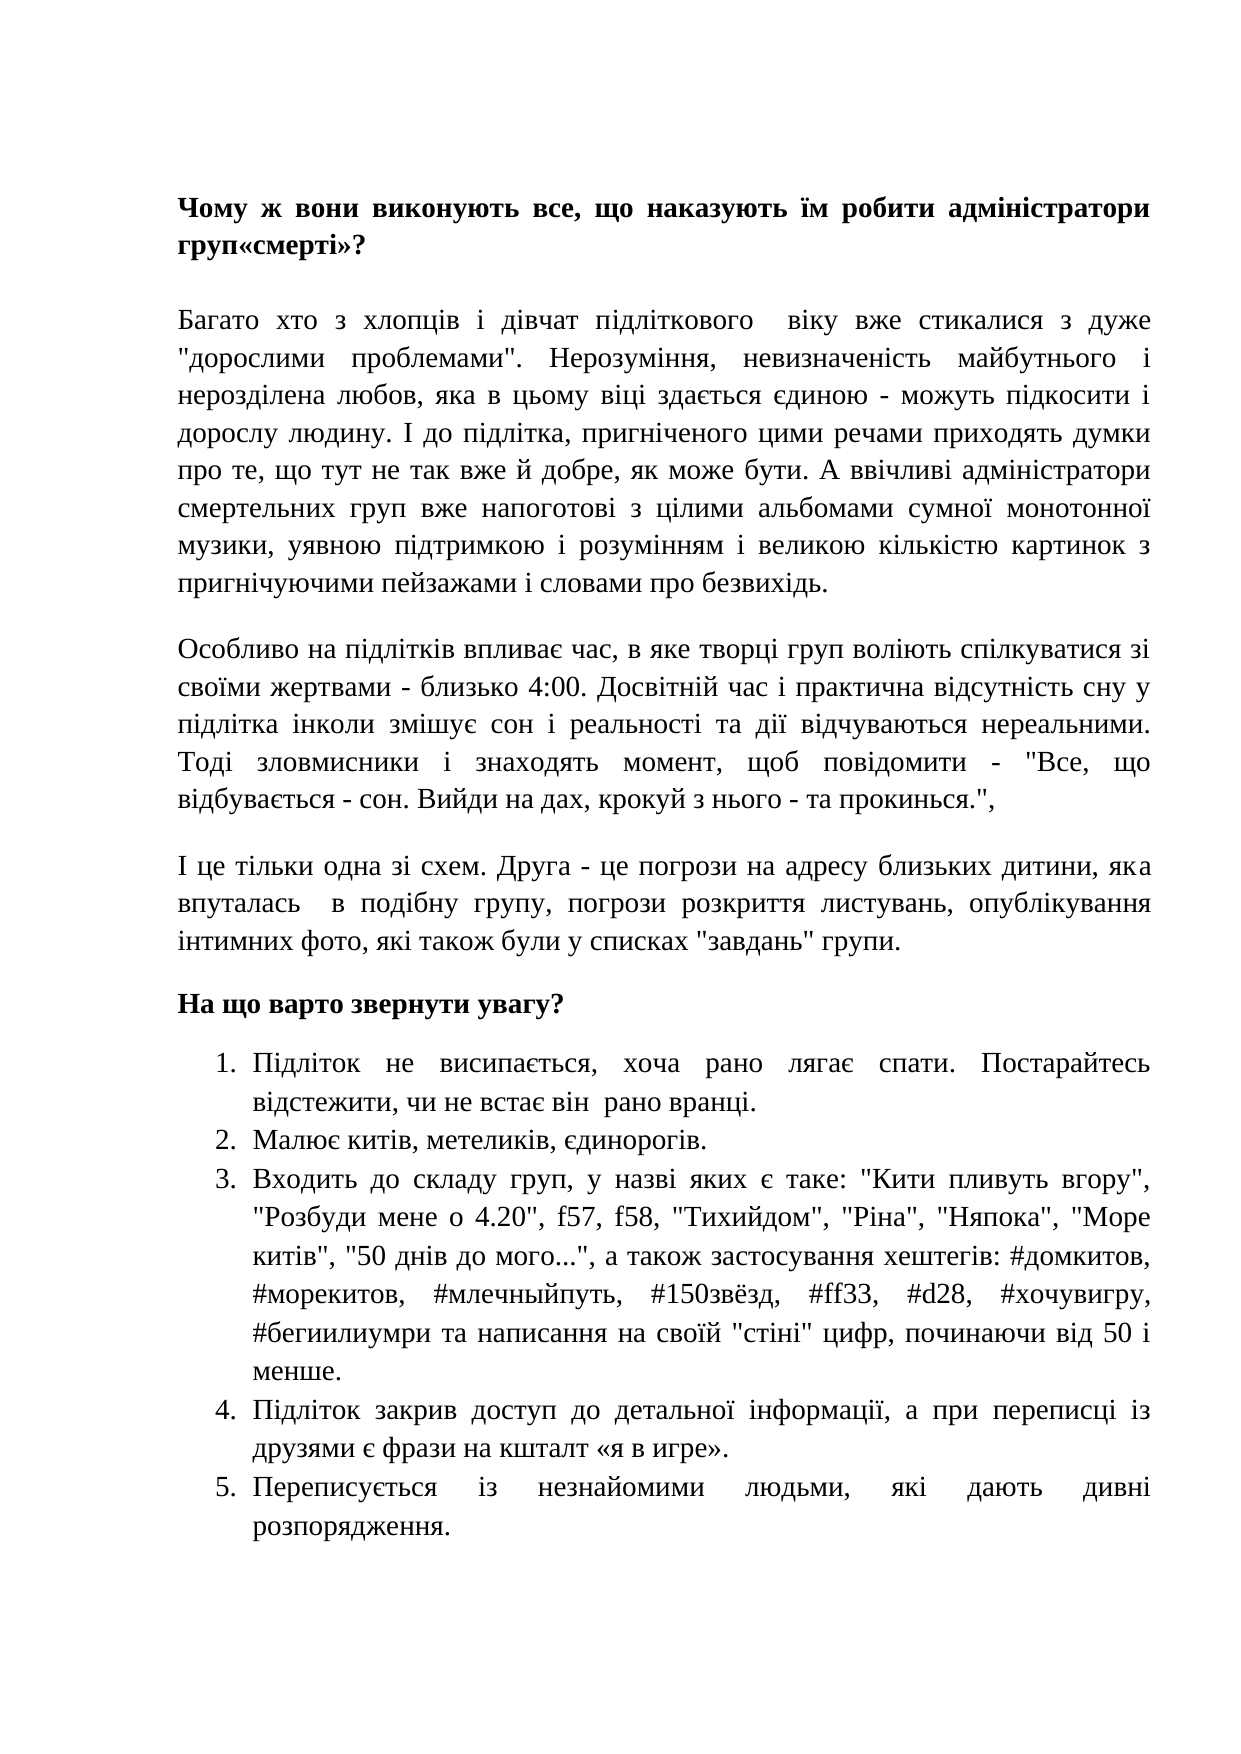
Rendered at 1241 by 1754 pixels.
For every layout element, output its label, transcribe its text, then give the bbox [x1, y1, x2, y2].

text Чому ж вони виконують все, що наказують їм робити адміністратори груп«смерті»? Багато хто з хлопців і дівчат підліткового віку вже стикалися з дуже "дорослими проблемами". Нерозуміння, невизначеність майбутнього і нерозділена любов, яка в цьому віці здається єдиною - можуть підкосити і дорослу людину. І до підлітка, пригніченого цими речами приходять думки про те, що тут не так вже й добре, як може бути. А ввічливі адміністратори смертельних груп вже напоготові з цілими альбомами сумної монотонної музики, уявною підтримкою і розумінням і великою кількістю картинок з пригнічуючими пейзажами і словами про безвихідь. [177, 186, 1152, 598]
list Малює китів, метеликів, єдинорогів. [215, 1122, 1152, 1156]
list Входить до складу груп, у назві яких є таке: "Кити пливуть вгору", "Розбуди мене о 4.20", f57, f58, "Тихийдом", "Ріна", "Няпока", "Море китів", "50 днів до мого...", а також застосування хештегів: #домкитов, #морекитов, #млечныйпуть, #150звёзд, #ff33, #d28, #хочувигру, #бегиилиумри та написання на своїй "стіні" цифр, починаючи від 50 і менше. [215, 1161, 1152, 1387]
text Особливо на підлітків впливає час, в яке творці груп воліють спілкуватися зі своїми жертвами - близько 4:00. Досвітній час і практична відсутність сну у підлітка інколи змішує сон і реальності та дії відчуваються нереальними. Тоді зловмисники і знаходять момент, щоб повідомити - "Все, що відбувається - сон. Вийди на дах, крокуй з нього - та прокинься.", [177, 627, 1152, 815]
list Переписується із незнайомими людьми, які дають дивні розпорядження. [215, 1469, 1152, 1541]
text На що варто звернути увагу? [177, 986, 1152, 1019]
list Підліток не висипається, хоча рано лягає спати. Постарайтесь відстежити, чи не встає він рано вранці. [215, 1045, 1152, 1117]
list Підліток закрив доступ до детальної інформації, а при переписці із друзями є фрази на кшталт «я в игре». [215, 1392, 1152, 1464]
text І це тільки одна зі схем. Друга - це погрози на адресу близьких дитини, яка впуталась в подібну групу, погрози розкриття листувань, опублікування інтимних фото, які також були у списках "завдань" групи. [177, 844, 1152, 957]
